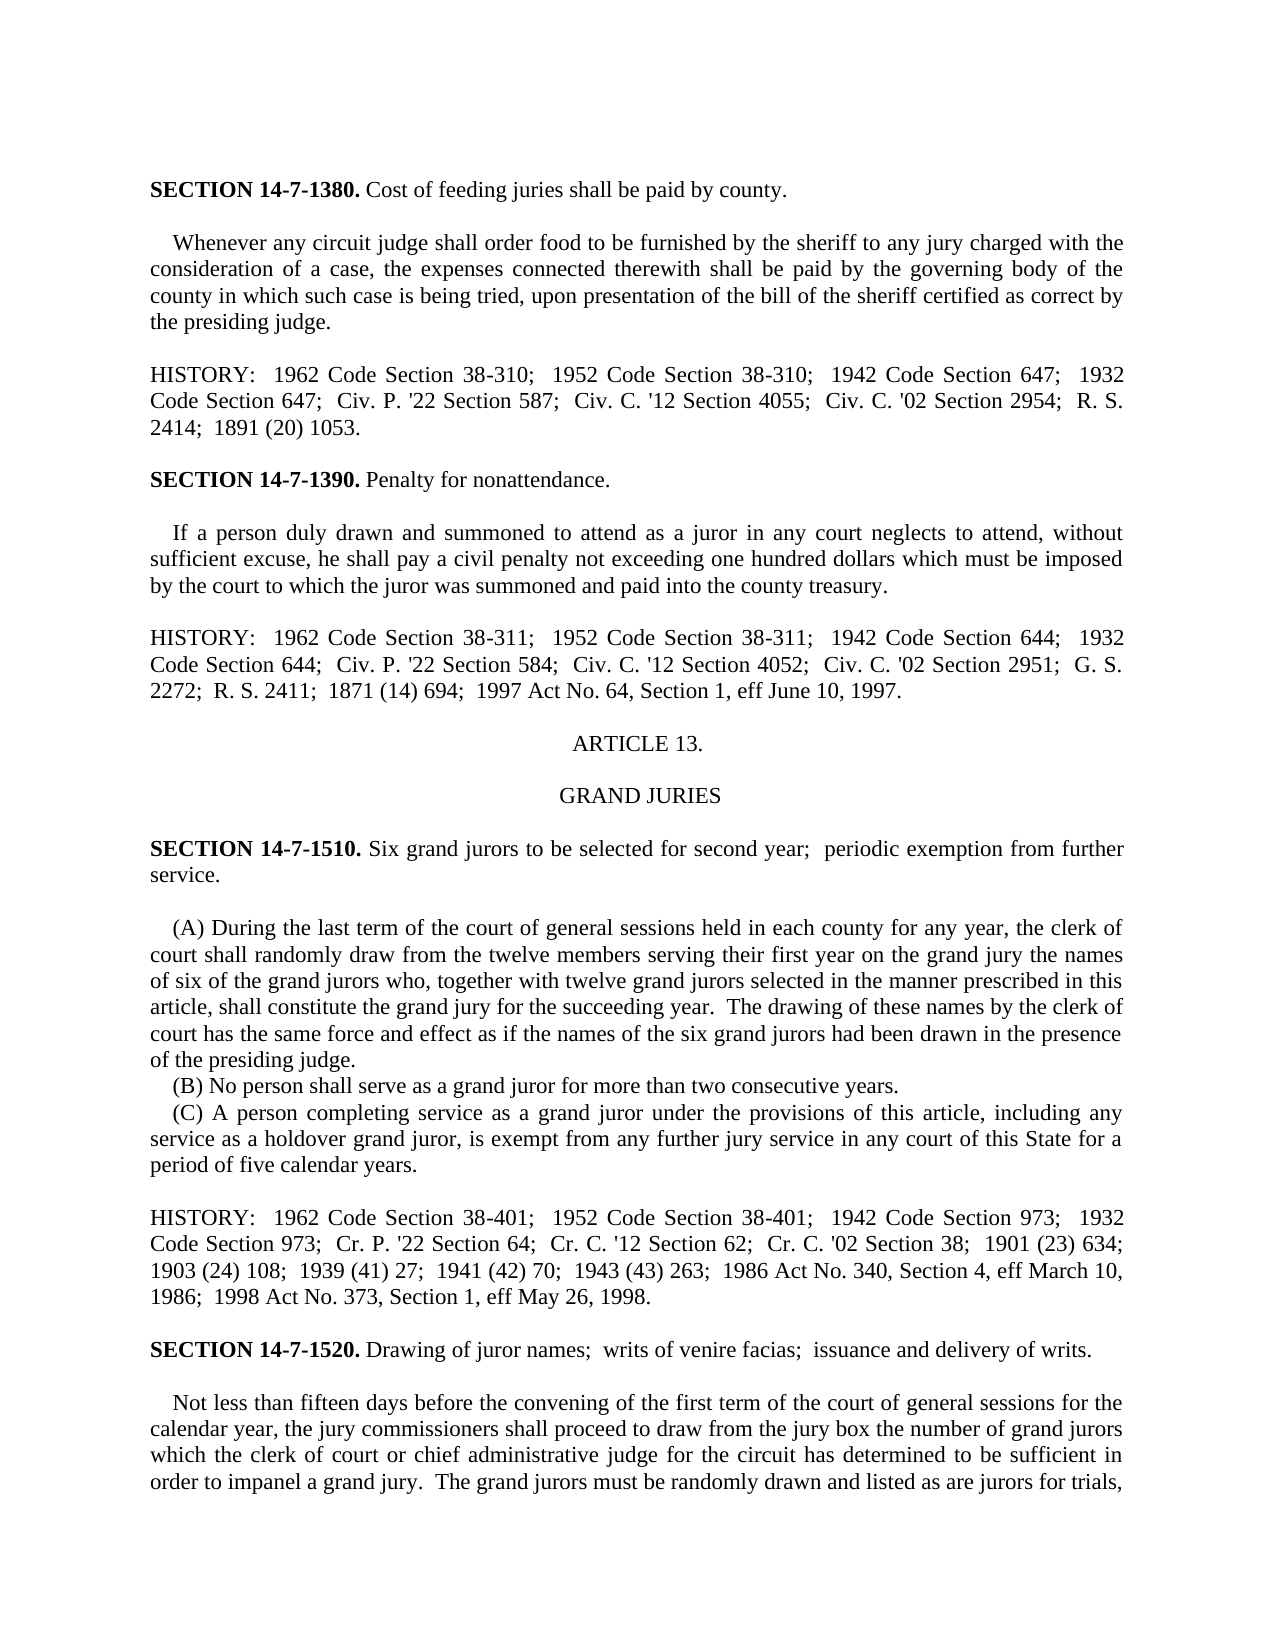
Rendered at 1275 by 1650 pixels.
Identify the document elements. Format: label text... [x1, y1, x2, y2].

text Whenever any circuit judge shall order food to be furnished by the sheriff to any jury charged with the consideration of a case, the expenses connected therewith shall be paid by the governing body of the county in which such case is being tried, upon presentation of the bill of the sheriff certified as correct by the presiding judge. [150, 229, 1125, 334]
text HISTORY: 1962 Code Section 38-401; 1952 Code Section 38-401; 1942 Code Section 973; 1932 Code Section 973; Cr. P. '22 Section 64; Cr. C. '12 Section 62; Cr. C. '02 Section 38; 1901 (23) 634; 1903 (24) 108; 1939 (41) 27; 1941 (42) 70; 1943 (43) 263; 1986 Act No. 340, Section 4, eff March 10, 1986; 1998 Act No. 373, Section 1, eff May 26, 1998. [150, 1204, 1125, 1309]
text HISTORY: 1962 Code Section 38-310; 1952 Code Section 38-310; 1942 Code Section 647; 1932 Code Section 647; Civ. P. '22 Section 587; Civ. C. '12 Section 4055; Civ. C. '02 Section 2954; R. S. 2414; 1891 (20) 1053. [150, 361, 1125, 440]
text ARTICLE 13. [150, 730, 1125, 756]
text SECTION 14-7-1390. Penalty for nonattendance. [150, 466, 1125, 493]
text SECTION 14-7-1380. Cost of feeding juries shall be paid by county. [150, 176, 1125, 203]
text (A) During the last term of the court of general sessions held in each county for any year, the clerk of court shall randomly draw from the twelve members serving their first year on the grand jury the names of six of the grand jurors who, together with twelve grand jurors selected in the manner prescribed in this article, shall constitute the grand jury for the succeeding year. The drawing of these names by the clerk of court has the same force and effect as if the names of the six grand jurors had been drawn in the presence of the presiding judge. [150, 914, 1125, 1072]
text GRAND JURIES [150, 782, 1125, 809]
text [150, 1389, 1125, 1494]
text HISTORY: 1962 Code Section 38-311; 1952 Code Section 38-311; 1942 Code Section 644; 1932 Code Section 644; Civ. P. '22 Section 584; Civ. C. '12 Section 4052; Civ. C. '02 Section 2951; G. S. 2272; R. S. 2411; 1871 (14) 694; 1997 Act No. 64, Section 1, eff June 10, 1997. [150, 624, 1125, 703]
text (B) No person shall serve as a grand juror for more than two consecutive years. [150, 1072, 1125, 1099]
text (C) A person completing service as a grand juror under the provisions of this article, including any service as a holdover grand juror, is exempt from any further jury service in any court of this State for a period of five calendar years. [150, 1099, 1125, 1178]
text If a person duly drawn and summoned to attend as a juror in any court neglects to attend, without sufficient excuse, he shall pay a civil penalty not exceeding one hundred dollars which must be imposed by the court to which the juror was summoned and paid into the county treasury. [150, 519, 1125, 598]
text SECTION 14-7-1510. Six grand jurors to be selected for second year; periodic exemption from further service. [150, 835, 1125, 888]
text SECTION 14-7-1520. Drawing of juror names; writs of venire facias; issuance and delivery of writs. [150, 1336, 1125, 1362]
